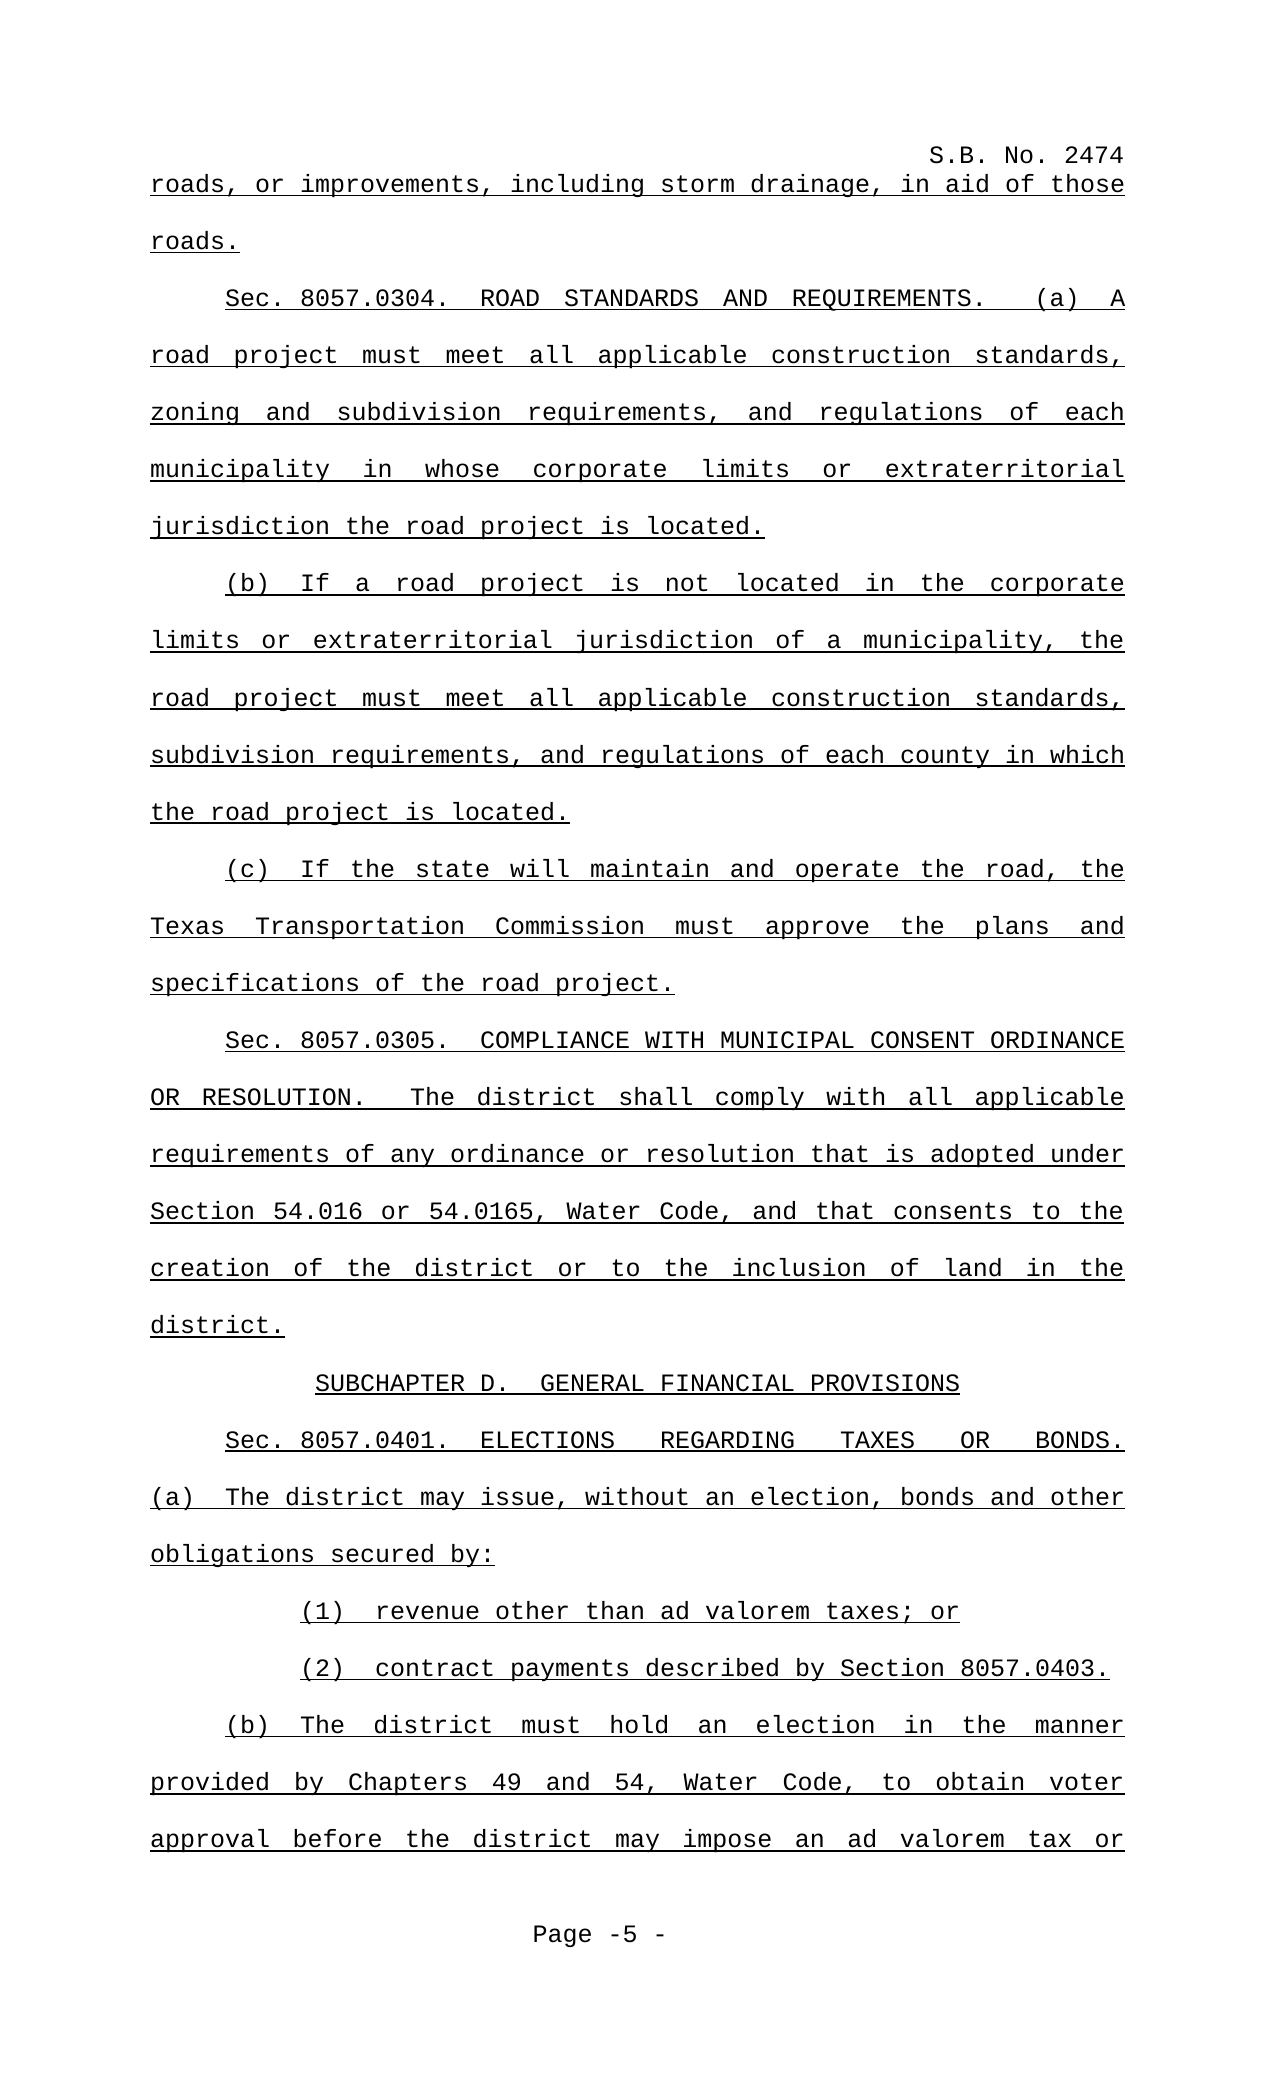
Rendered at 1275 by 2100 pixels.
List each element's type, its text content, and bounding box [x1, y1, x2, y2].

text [150, 171, 1125, 195]
text (1) revenue other than ad valorem taxes; or [150, 1598, 1125, 1627]
text Sec. 8057.0401. ELECTIONS REGARDING TAXES OR BONDS. (a) The district may issue, without an election, bonds and other obligations secured by: [150, 1427, 1125, 1508]
text (c) If the state will maintain and operate the road, the Texas Transportation Commission must approve the plans and specifications of the road project. [150, 938, 1125, 999]
text Sec. 8057.0305. COMPLIANCE WITH MUNICIPAL CONSENT ORDINANCE OR RESOLUTION. The district shall comply with all applicable requirements of any ordinance or resolution that is adopted under Section 54.016 or 54.0165, Water Code, and that consents to the creation of the district or to the inclusion of land in the district. [150, 1027, 1125, 1108]
text Sec. 8057.0304. ROAD STANDARDS AND REQUIREMENTS. (a) A road project must meet all applicable construction standards, zoning and subdivision requirements, and regulations of each municipality in whose corporate limits or extraterritorial jurisdiction the road project is located. [150, 482, 1125, 542]
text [150, 1795, 1125, 1850]
text (2) contract payments described by Section 8057.0403. [150, 1655, 1125, 1684]
text Sec. 8057.0305. COMPLIANCE WITH MUNICIPAL CONSENT ORDINANCE OR RESOLUTION. The district shall comply with all applicable requirements of any ordinance or resolution that is adopted under Section 54.016 or 54.0165, Water Code, and that consents to the creation of the district or to the inclusion of land in the district. [150, 1281, 1125, 1341]
text (b) If a road project is not located in the corporate limits or extraterritorial jurisdiction of a municipality, the road project must meet all applicable construction standards, subdivision requirements, and regulations of each county in which the road project is located. [150, 767, 1125, 828]
text (c) If the state will maintain and operate the road, the Texas Transportation Commission must approve the plans and specifications of the road project. [150, 856, 1125, 937]
text Sec. 8057.0304. ROAD STANDARDS AND REQUIREMENTS. (a) A road project must meet all applicable construction standards, zoning and subdivision requirements, and regulations of each municipality in whose corporate limits or extraterritorial jurisdiction the road project is located. [150, 425, 1125, 480]
text (b) If a road project is not located in the corporate limits or extraterritorial jurisdiction of a municipality, the road project must meet all applicable construction standards, subdivision requirements, and regulations of each county in which the road project is located. [150, 653, 1125, 708]
text (b) If a road project is not located in the corporate limits or extraterritorial jurisdiction of a municipality, the road project must meet all applicable construction standards, subdivision requirements, and regulations of each county in which the road project is located. [150, 571, 1125, 651]
text (b) If a road project is not located in the corporate limits or extraterritorial jurisdiction of a municipality, the road project must meet all applicable construction standards, subdivision requirements, and regulations of each county in which the road project is located. [150, 710, 1125, 765]
text Sec. 8057.0401. ELECTIONS REGARDING TAXES OR BONDS. (a) The district may issue, without an election, bonds and other obligations secured by: [150, 1509, 1125, 1570]
text Sec. 8057.0304. ROAD STANDARDS AND REQUIREMENTS. (a) A road project must meet all applicable construction standards, zoning and subdivision requirements, and regulations of each municipality in whose corporate limits or extraterritorial jurisdiction the road project is located. [150, 285, 1125, 366]
text Sec. 8057.0304. ROAD STANDARDS AND REQUIREMENTS. (a) A road project must meet all applicable construction standards, zoning and subdivision requirements, and regulations of each municipality in whose corporate limits or extraterritorial jurisdiction the road project is located. [150, 367, 1125, 423]
text SUBCHAPTER D. GENERAL FINANCIAL PROVISIONS [150, 1370, 1125, 1398]
text Sec. 8057.0305. COMPLIANCE WITH MUNICIPAL CONSENT ORDINANCE OR RESOLUTION. The district shall comply with all applicable requirements of any ordinance or resolution that is adopted under Section 54.016 or 54.0165, Water Code, and that consents to the creation of the district or to the inclusion of land in the district. [150, 1110, 1125, 1165]
text Sec. 8057.0305. COMPLIANCE WITH MUNICIPAL CONSENT ORDINANCE OR RESOLUTION. The district shall comply with all applicable requirements of any ordinance or resolution that is adopted under Section 54.016 or 54.0165, Water Code, and that consents to the creation of the district or to the inclusion of land in the district. [150, 1167, 1125, 1279]
